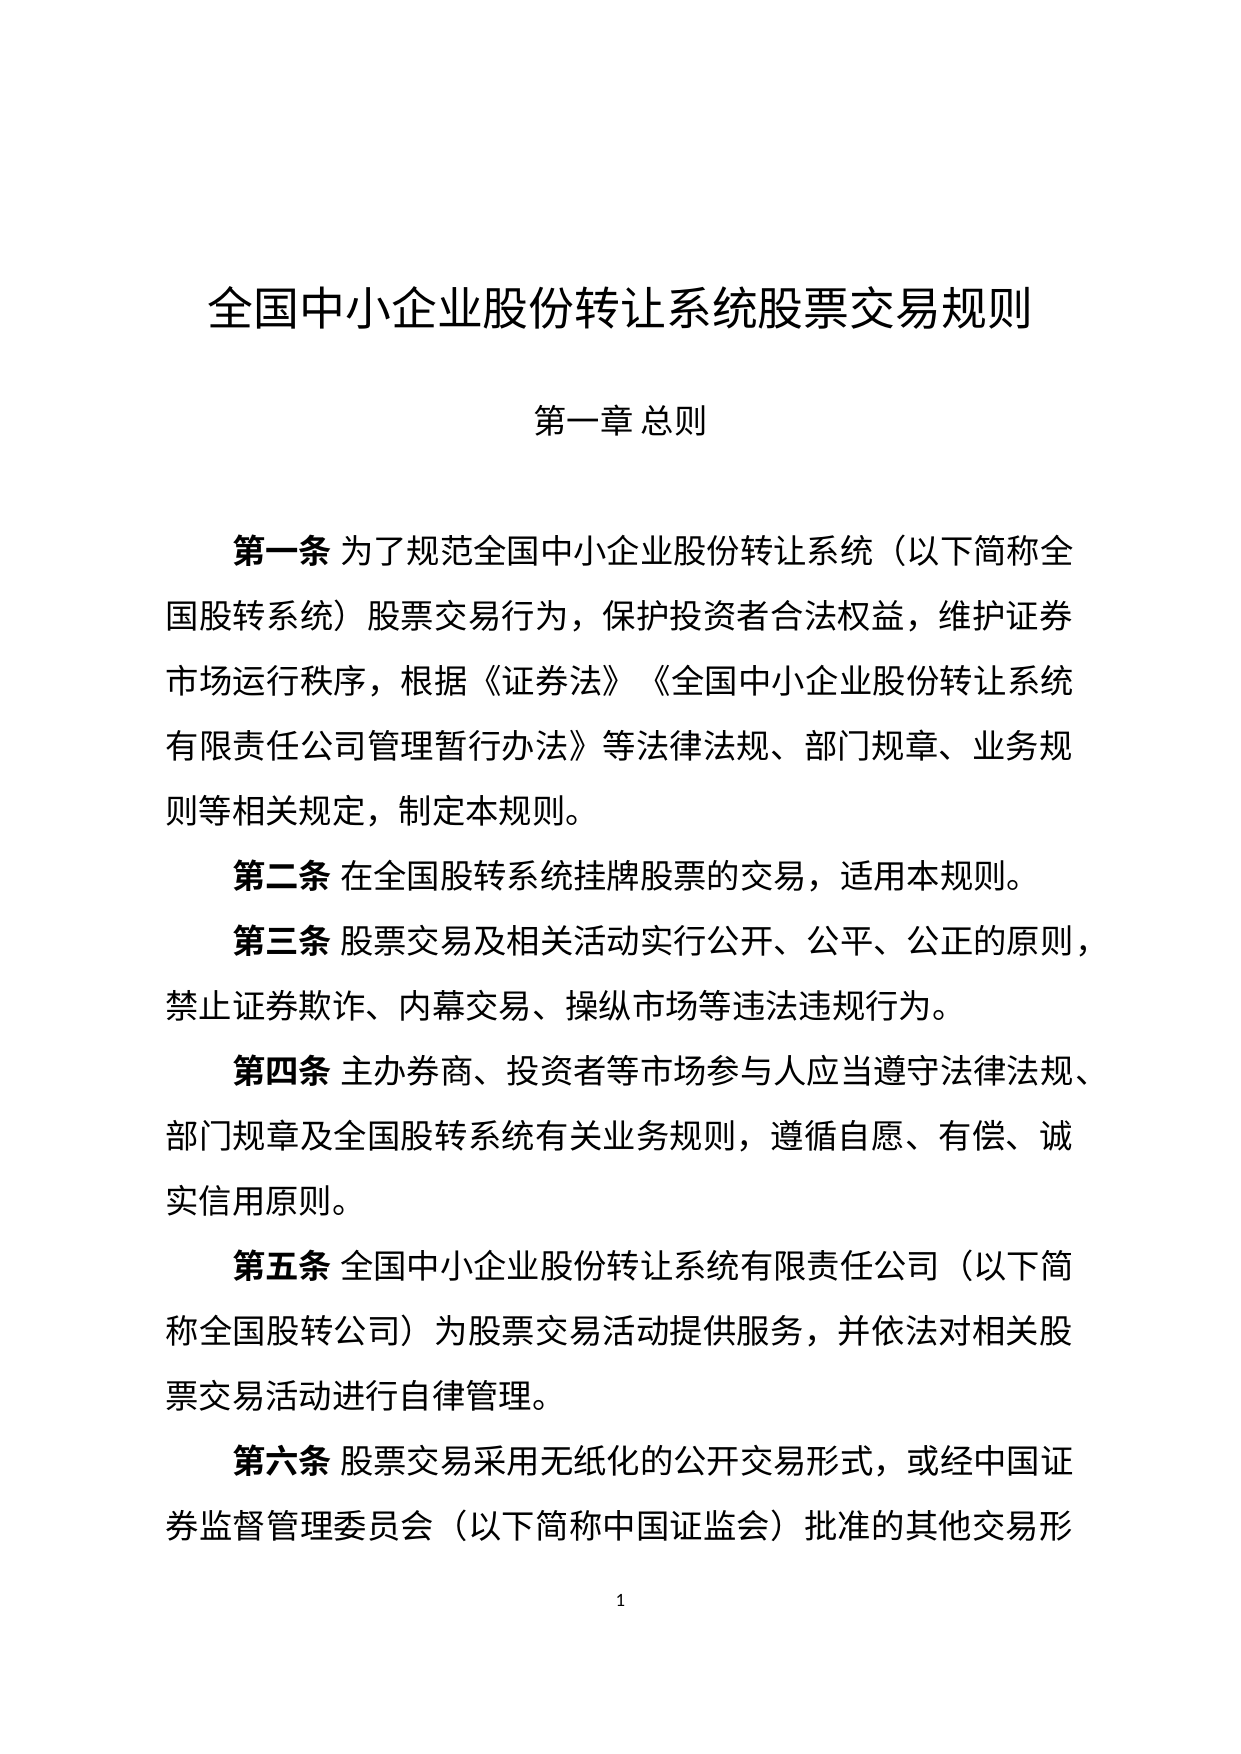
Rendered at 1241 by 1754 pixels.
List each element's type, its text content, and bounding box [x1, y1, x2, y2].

list 全国中小企业股份转让系统有限责任公司（以下简称全国股转公司）为股票交易活动提供服务，并依法对相关股票交易活动进行自律管理。 [165, 1232, 1075, 1427]
list 主办券商、投资者等市场参与人应当遵守法律法规、部门规章及全国股转系统有关业务规则，遵循自愿、有偿、诚实信用原则。 [165, 1037, 1075, 1232]
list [165, 1427, 1075, 1557]
text 全国中小企业股份转让系统股票交易规则 [165, 257, 1075, 354]
list 为了规范全国中小企业股份转让系统（以下简称全国股转系统）股票交易行为，保护投资者合法权益，维护证券市场运行秩序，根据《证券法》《全国中小企业股份转让系统有限责任公司管理暂行办法》等法律法规、部门规章、业务规则等相关规定，制定本规则。 [165, 517, 1075, 842]
subtitle 第一章 总则 [165, 387, 1075, 452]
list 股票交易及相关活动实行公开、公平、公正的原则，禁止证券欺诈、内幕交易、操纵市场等违法违规行为。 [165, 907, 1075, 1037]
list 在全国股转系统挂牌股票的交易，适用本规则。 [165, 842, 1075, 907]
